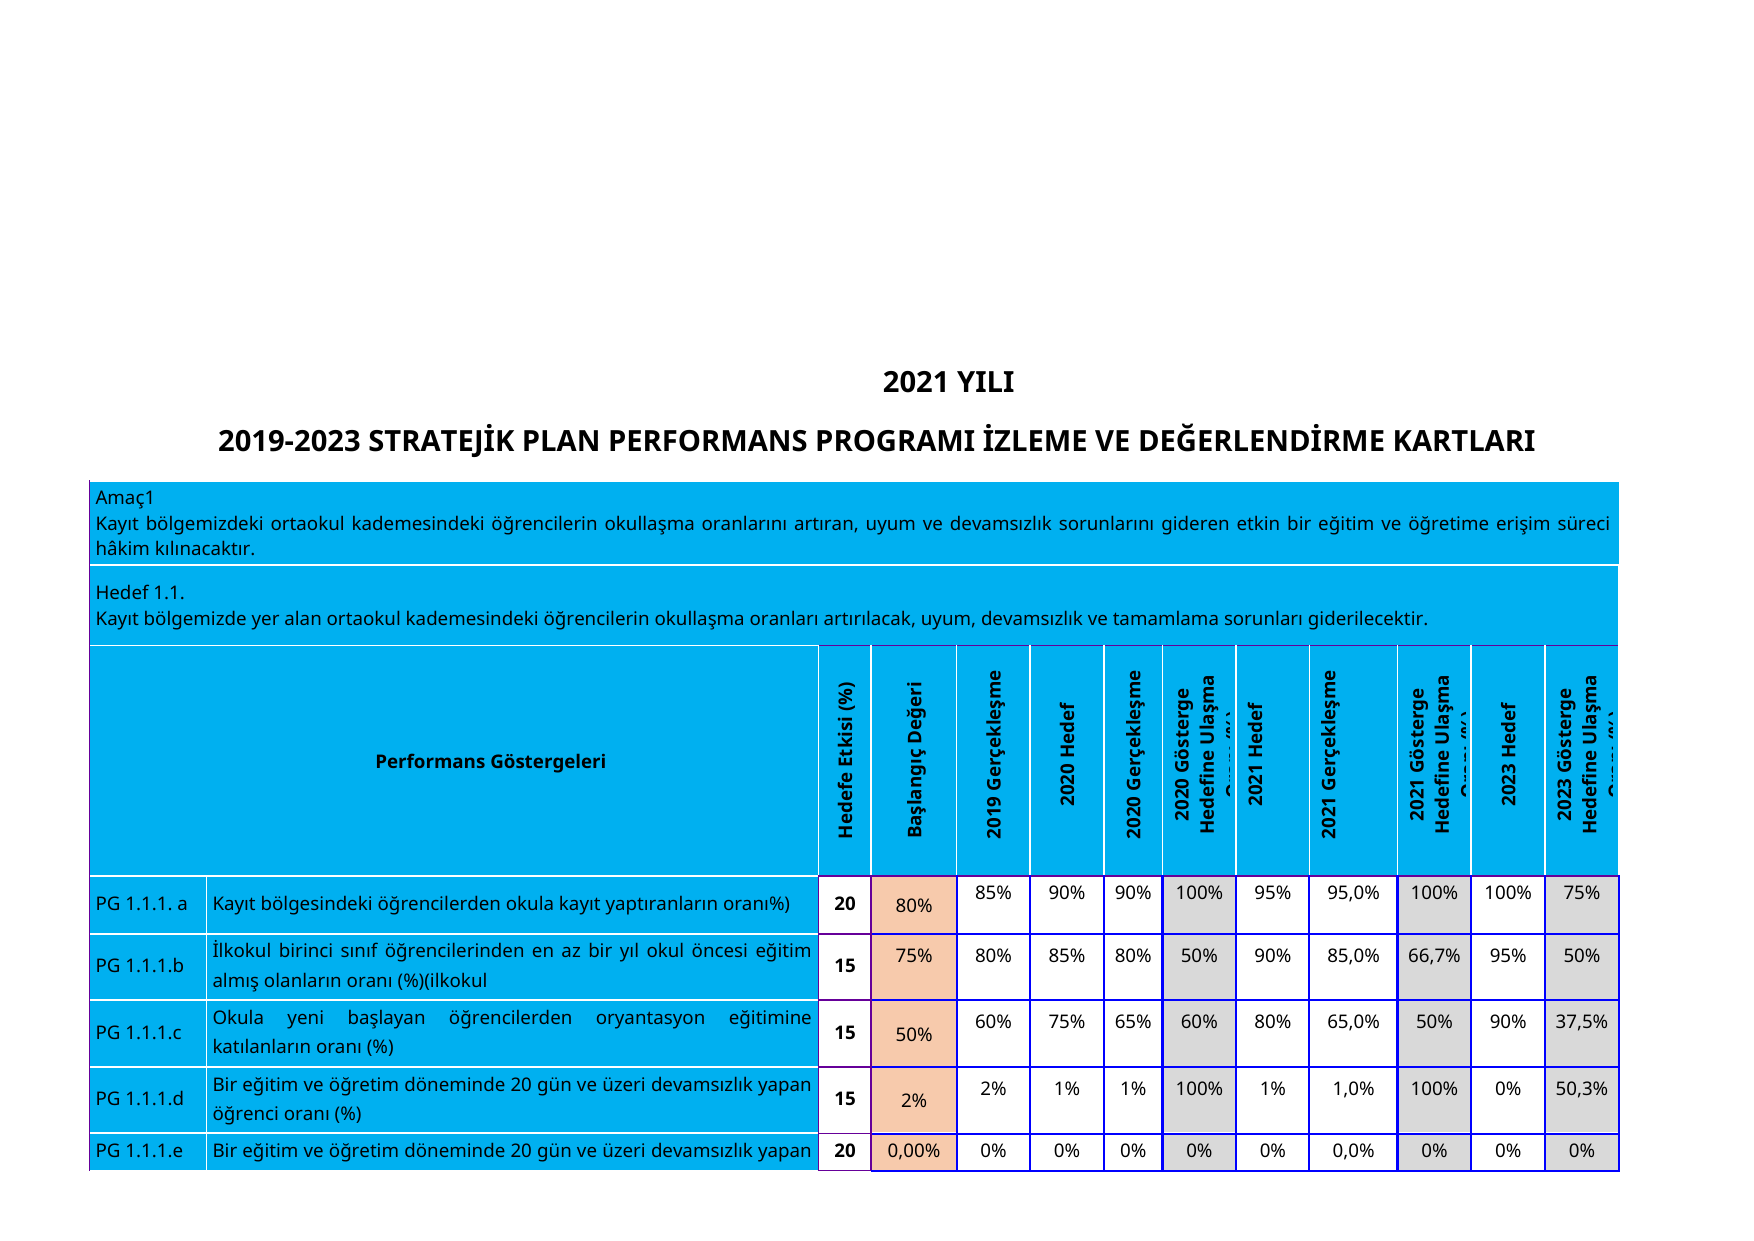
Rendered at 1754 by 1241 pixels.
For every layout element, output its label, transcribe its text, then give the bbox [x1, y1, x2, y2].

table_cell 95% [1237, 877, 1308, 933]
table_cell 95% [1472, 935, 1544, 999]
table_cell 100% [1164, 877, 1235, 933]
table_cell 60% [958, 1001, 1029, 1066]
table_cell 65,0% [1310, 1001, 1396, 1066]
table_cell PG 1.1.1.b [90, 935, 206, 999]
table_cell 2020 Gerçekleşme [1105, 646, 1162, 875]
table_cell 100% [1399, 877, 1470, 933]
table_cell 0% [1472, 1135, 1544, 1170]
table_cell 80% [958, 935, 1029, 999]
table_cell 2021 Hedef [1237, 646, 1309, 875]
table_cell 0% [1031, 1135, 1103, 1170]
table_cell Okula yeni başlayan öğrencilerden oryantasyon eğitimine katılanların oranı (%) [207, 1001, 818, 1066]
table_cell 15 [819, 935, 870, 999]
table_cell 1,0% [1310, 1068, 1396, 1132]
table_header Amaç1 Kayıt bölgemizdeki ortaokul kademesindeki öğrencilerin okullaşma oranlarını artıran, uyum ve devamsızlık sorunlarını gideren etkin bir eğitim ve öğretime erişim süreci hâkim kılınacaktır. [90, 482, 1619, 564]
table_cell 1% [1237, 1068, 1308, 1132]
table_cell 15 [819, 1068, 870, 1132]
table_cell 37,5% [1546, 1001, 1618, 1066]
table_cell 2019 Gerçekleşme [957, 646, 1029, 875]
table_cell 20 [819, 877, 870, 933]
table_cell 2021 Gerçekleşme [1310, 646, 1397, 875]
table_cell 0,00% [872, 1135, 956, 1170]
table_cell 75% [1031, 1001, 1103, 1066]
table_cell PG 1.1.1.d [90, 1068, 206, 1132]
table_cell 65% [1105, 1001, 1161, 1066]
table_cell 50% [872, 1001, 956, 1066]
table_cell 90% [1031, 877, 1103, 933]
table_cell 85% [1031, 935, 1103, 999]
table_cell 75% [1546, 877, 1618, 933]
table_cell 100% [1472, 877, 1544, 933]
table_cell PG 1.1.1.c [90, 1001, 206, 1066]
text 2019-2023 STRATEJİK PLAN PERFORMANS PROGRAMI İZLEME VE DEĞERLENDİRME KARTLARI [89, 421, 1665, 460]
table_cell 2020 Hedef [1031, 646, 1103, 875]
table_cell Kayıt bölgesindeki öğrencilerden okula kayıt yaptıranların oranı%) [207, 877, 818, 933]
table_cell 80% [1105, 935, 1161, 999]
table_cell 15 [819, 1001, 870, 1066]
table_cell 50% [1399, 1001, 1470, 1066]
table_cell 100% [1399, 1068, 1470, 1132]
table_cell 60% [1164, 1001, 1235, 1066]
table_cell 0% [958, 1135, 1029, 1170]
table_cell 100% [1164, 1068, 1235, 1132]
table_cell 66,7% [1399, 935, 1470, 999]
table_cell 1% [1105, 1068, 1161, 1132]
table_cell 1% [1031, 1068, 1103, 1132]
table_cell Bir eğitim ve öğretim döneminde 20 gün ve üzeri devamsızlık yapan öğrenci oranı (%) [207, 1068, 818, 1132]
table_cell 2023 Gösterge Hedefine Ulaşma Oranı (%) [1546, 646, 1618, 875]
table_cell 95,0% [1310, 877, 1396, 933]
table_cell 2023 Hedef [1472, 646, 1544, 875]
table_cell 80% [872, 877, 956, 933]
table_cell Hedefe Etkisi (%) [819, 646, 870, 875]
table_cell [207, 1134, 818, 1170]
table_cell 90% [1105, 877, 1161, 933]
table_cell 2020 Gösterge Hedefine Ulaşma Oranı (%) [1163, 646, 1235, 875]
table_cell Performans Göstergeleri [90, 646, 818, 875]
table_cell PG 1.1.1.e [90, 1134, 206, 1170]
table_cell 90% [1237, 935, 1308, 999]
table_cell 0% [1399, 1135, 1470, 1170]
table_cell İlkokul birinci sınıf öğrencilerinden en az bir yıl okul öncesi eğitim almış olanların oranı (%)(ilkokul [207, 935, 818, 999]
table_cell 85,0% [1310, 935, 1396, 999]
table_cell Başlangıç Değeri [872, 646, 956, 875]
table_cell 50% [1164, 935, 1235, 999]
table_cell 0% [1472, 1068, 1544, 1132]
table_cell 0% [1237, 1135, 1308, 1170]
table_cell 90% [1472, 1001, 1544, 1066]
table_cell 85% [958, 877, 1029, 933]
table_cell 0% [1546, 1135, 1618, 1170]
table_cell 0% [1105, 1135, 1161, 1170]
table_cell 50,3% [1546, 1068, 1618, 1132]
table_cell Hedef 1.1. Kayıt bölgemizde yer alan ortaokul kademesindeki öğrencilerin okullaşma oranları artırılacak, uyum, devamsızlık ve tamamlama sorunları giderilecektir. [90, 566, 1618, 645]
text 2021 YILI [89, 361, 1665, 401]
table_cell 0,0% [1310, 1135, 1396, 1170]
table_cell 75% [872, 935, 956, 999]
table_cell 2021 Gösterge Hedefine Ulaşma Oranı (%) [1398, 646, 1470, 875]
table_cell 2% [872, 1068, 956, 1132]
table_cell 2% [958, 1068, 1029, 1132]
table_cell 20 [819, 1134, 870, 1170]
table_cell 50% [1546, 935, 1618, 999]
table_cell 0% [1164, 1135, 1235, 1170]
table_cell 80% [1237, 1001, 1308, 1066]
table_cell PG 1.1.1. a [90, 877, 206, 933]
